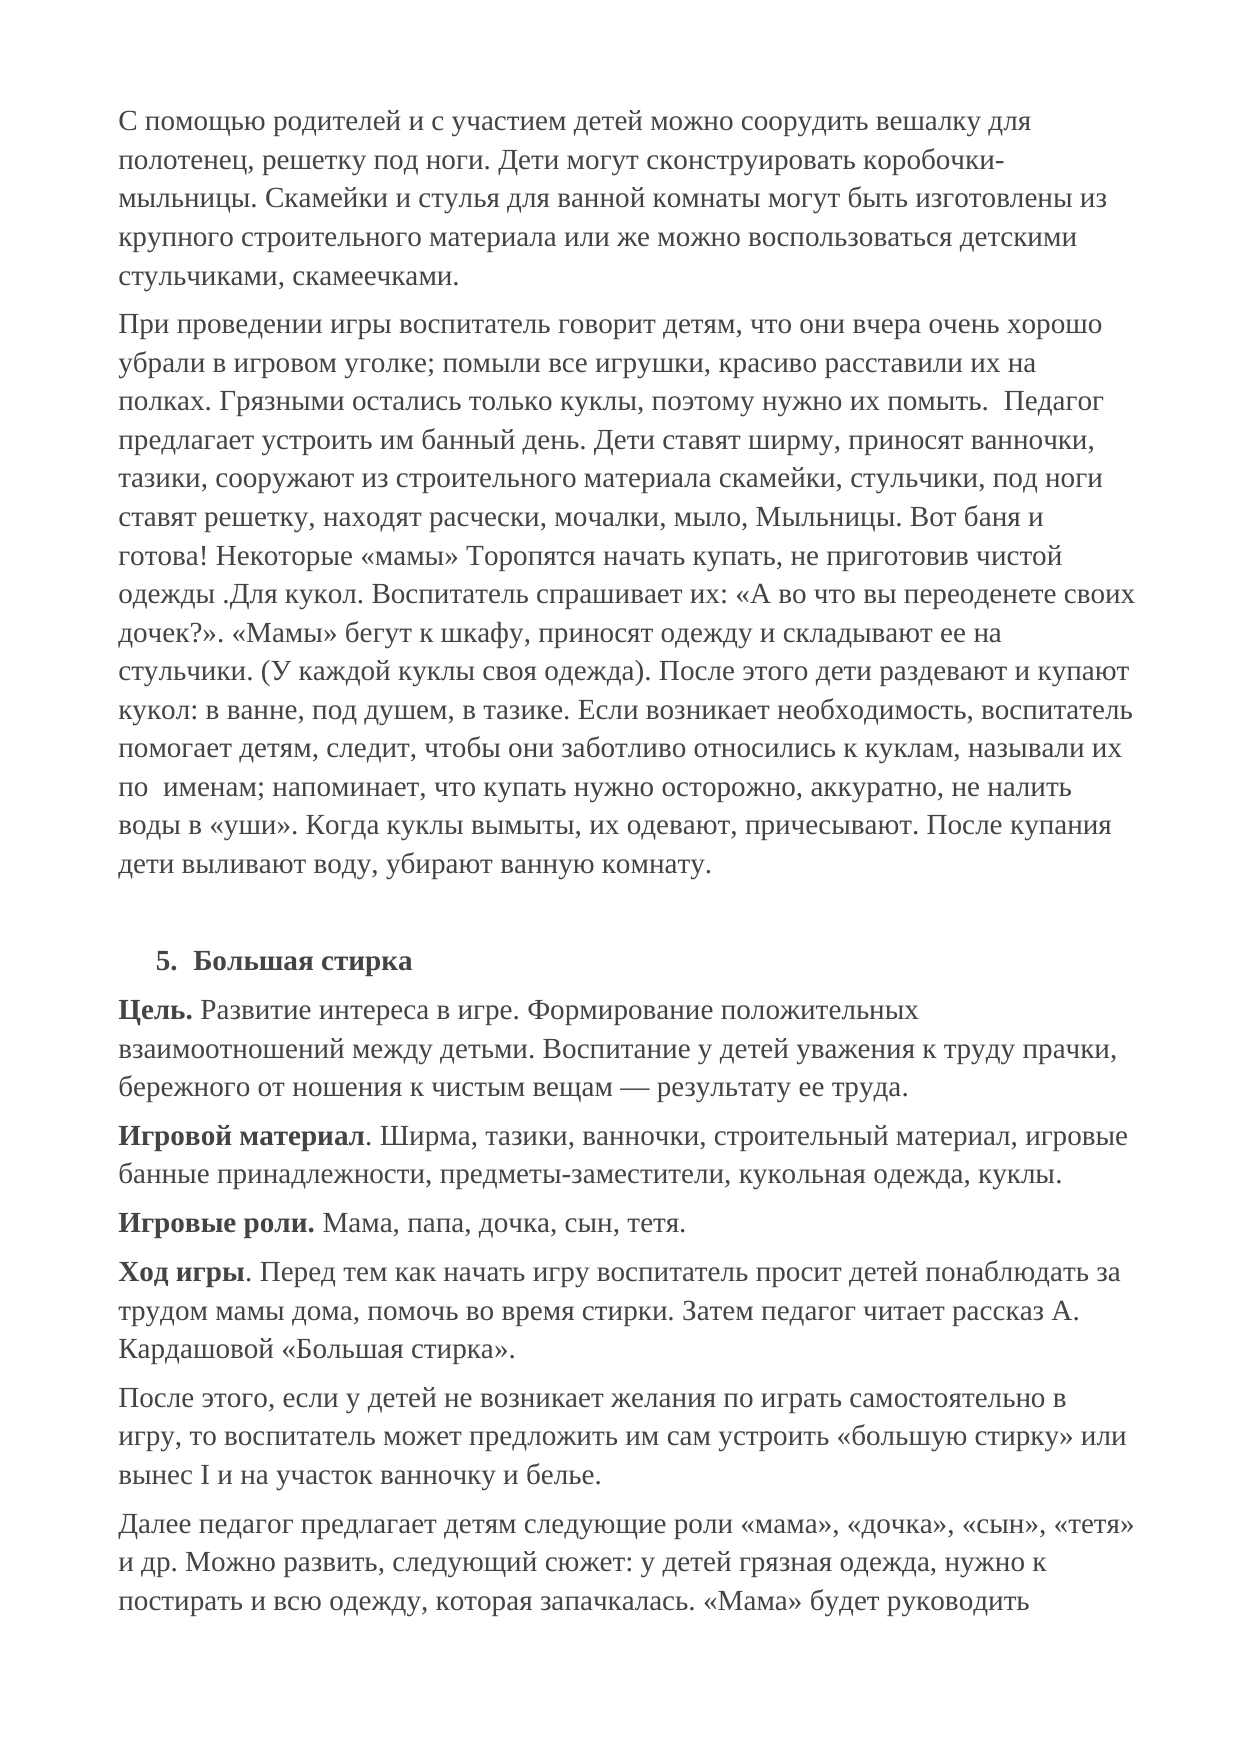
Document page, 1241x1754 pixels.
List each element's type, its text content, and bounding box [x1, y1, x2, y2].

text Игровые роли. Мама, папа, дочка, сын, тетя. [118, 1205, 1137, 1239]
text При проведении игры воспитатель говорит детям, что они вчера очень хорошо убрали в игровом уголке; помыли все игрушки, красиво расставили их на полках. Грязными остались только куклы, поэтому нужно их помыть. Педагог предлагает устроить им банный день. Дети ставят ширму, приносят ванночки, тазики, сооружают из строительного материала скамейки, стульчики, под ноги ставят решетку, находят расчески, мочалки, мыло, Мыльницы. Вот баня и готова! Некоторые «мамы» Торопятся начать купать, не приготовив чистой одежды .Для кукол. Воспитатель спрашивает их: «А во что вы переоденете своих дочек?». «Мамы» бегут к шкафу, приносят одежду и складывают ее на стульчики. (У каждой куклы своя одежда). После этого дети раздевают и купают кукол: в ванне, под душем, в тазике. Если возникает необходимость, воспитатель помогает детям, следит, чтобы они заботливо относились к куклам, называли их по именам; напоминает, что купать нужно осторожно, аккуратно, не налить воды в «уши». Когда куклы вымыты, их одевают, причесывают. После купания дети выливают воду, убирают ванную комнату. [118, 306, 1137, 879]
text После этого, если у детей не возникает желания по играть самостоятельно в игру, то воспитатель может предложить им сам устроить «большую стирку» или вынес I и на участок ванночку и белье. [118, 1380, 1137, 1491]
text С помощью родителей и с участием детей можно соорудить вешалку для полотенец, решетку под ноги. Дети могут сконструировать коробочки-мыльницы. Скамейки и стулья для ванной комнаты могут быть изготовлены из крупного строительного материала или же можно воспользоваться детскими стульчиками, скамеечками. [118, 103, 1137, 291]
text Цель. Развитие интереса в игре. Формирование положительных взаимоотношений между детьми. Воспитание у детей уважения к труду прачки, бережного от ношения к чистым вещам — результату ее труда. [118, 992, 1137, 1103]
text Ход игры. Перед тем как начать игру воспитатель просит детей понаблюдать за трудом мамы дома, помочь во время стирки. Затем педагог читает рассказ А. Кардашовой «Большая стирка». [118, 1254, 1137, 1365]
list Большая стирка [156, 943, 1137, 977]
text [118, 1506, 1137, 1616]
text Игровой материал. Ширма, тазики, ванночки, строительный материал, игровые банные принадлежности, предметы-заместители, кукольная одежда, куклы. [118, 1118, 1137, 1190]
